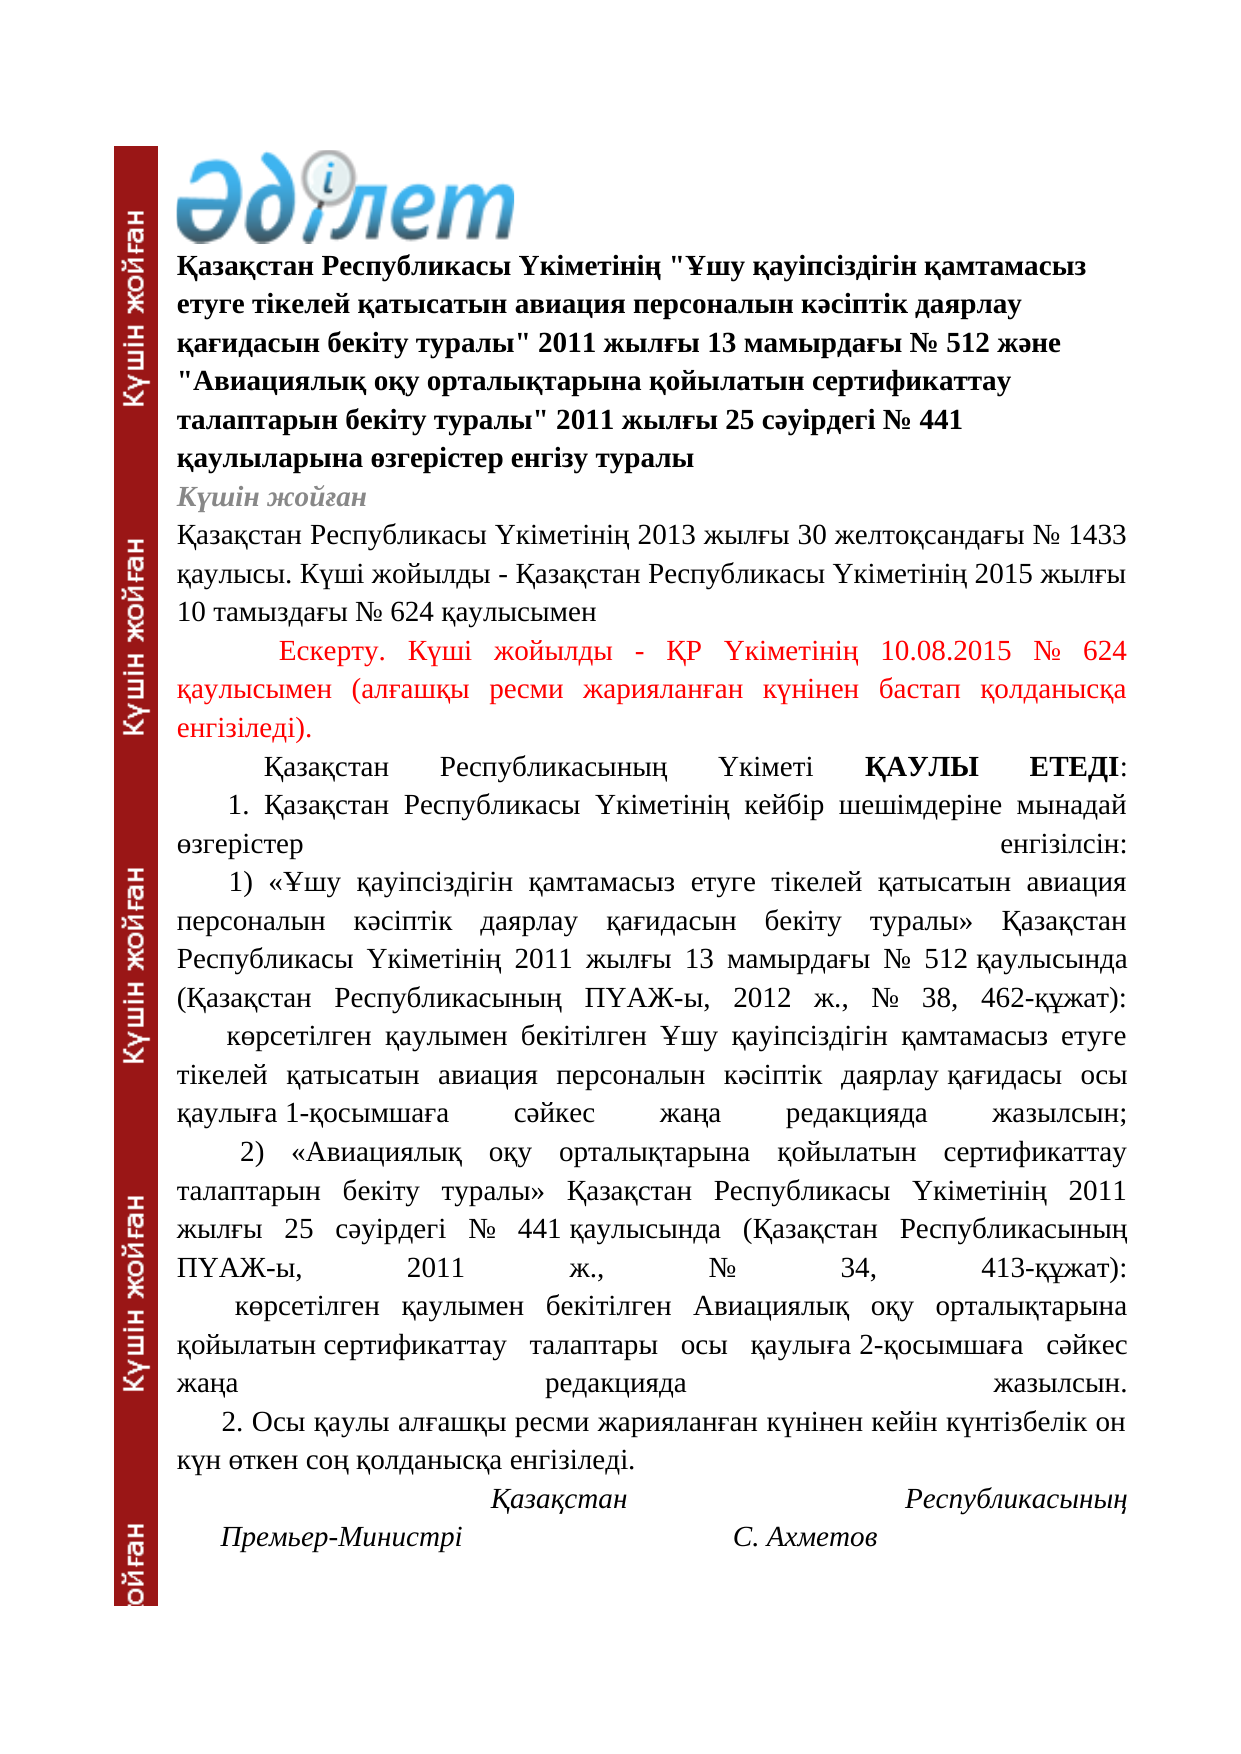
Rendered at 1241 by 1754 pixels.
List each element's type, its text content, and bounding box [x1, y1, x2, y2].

picture [114, 474, 158, 479]
picture [114, 512, 158, 517]
picture [176, 150, 515, 244]
picture [114, 628, 158, 633]
text Қазақстан Республикасының Үкіметі ҚАУЛЫ ЕТЕДІ: 1. Қазақстан Республикасы Үкіметінің кейбір шешімдеріне мынадай өзгерістер енгізілсін: 1) «Ұшу қауіпсіздігін қамтамасыз етуге тікелей қатысатын авиация персоналын кәсіптік даярлау қағидасын бекіту туралы» Қазақстан Республикасы Үкіметінің 2011 жылғы 13 мамырдағы № 512 қаулысында (Қазақстан Республикасының ПҮАЖ-ы, 2012 ж., № 38, 462-құжат): көрсетілген қаулымен бекітілген Ұшу қауіпсіздігін қамтамасыз етуге тікелей қатысатын авиация персоналын кәсіптік даярлау қағидасы осы қаулыға 1-қосымшаға сәйкес жаңа редакцияда жазылсын; 2) «Авиациялық оқу орталықтарына қойылатын сертификаттау талаптарын бекіту туралы» Қазақстан Республикасы Үкіметінің 2011 жылғы 25 сәуірдегі № 441 қаулысында (Қазақстан Республикасының ПҮАЖ-ы, 2011 ж., № 34, 413-құжат): көрсетілген қаулымен бекітілген Авиациялық оқу орталықтарына қойылатын сертификаттау талаптары осы қаулыға 2-қосымшаға сәйкес жаңа редакцияда жазылсын. 2. Осы қаулы алғашқы ресми жарияланған күнінен кейін күнтізбелік он күн өткен соң қолданысқа енгізіледі. [112, 749, 1128, 1476]
text Қазақстан Республикасы Үкіметінің 2013 жылғы 30 желтоқсандағы № 1433 қаулысы. Күші жойылды - Қазақстан Республикасы Үкіметінің 2015 жылғы 10 тамыздағы № 624 қаулысымен [112, 517, 1128, 628]
text Күшін жойған [112, 479, 1128, 512]
picture [114, 744, 158, 749]
text Ескерту. Күші жойылды - ҚР Үкіметінің 10.08.2015 № 624 қаулысымен (алғашқы ресми жарияланған күнінен бастап қолданысқа енгізіледі). [112, 633, 1128, 744]
picture [114, 1553, 158, 1606]
picture [114, 146, 158, 248]
text Қазақстан Республикасы Үкіметінің "Ұшу қауіпсіздігін қамтамасыз етуге тікелей қатысатын авиация персоналын кәсіптік даярлау қағидасын бекіту туралы" 2011 жылғы 13 мамырдағы № 512 және "Авиациялық оқу орталықтарына қойылатын сертификаттау талаптарын бекіту туралы" 2011 жылғы 25 сәуірдегі № 441 қаулыларына өзгерістер енгізу туралы [112, 248, 1128, 474]
picture [114, 1476, 158, 1481]
text Қазақстан Республикасының Премьер-Министрі С. Ахметов [112, 1481, 1128, 1553]
